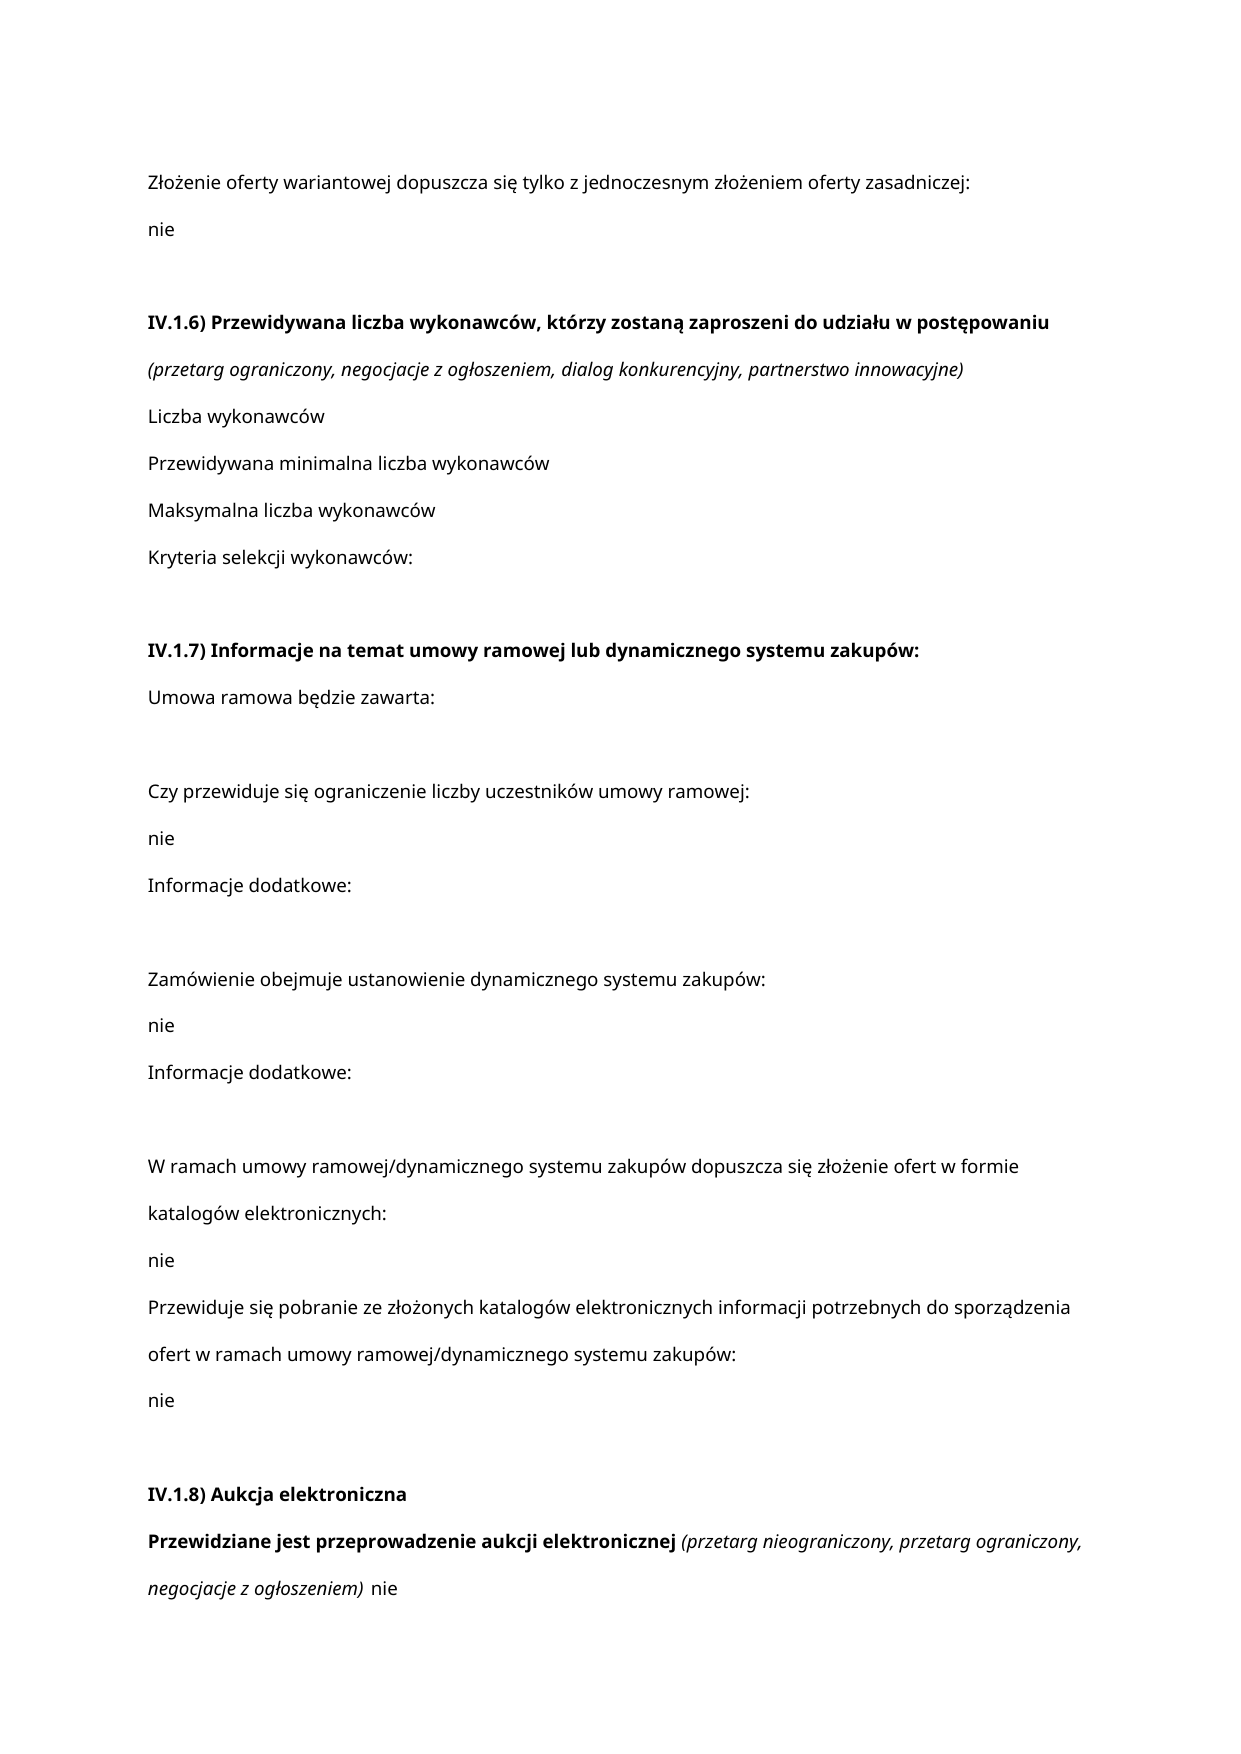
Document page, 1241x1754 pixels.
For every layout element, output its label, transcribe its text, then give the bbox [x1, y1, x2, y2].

text Umowa ramowa będzie zawarta: Czy przewiduje się ograniczenie liczby uczestników umowy ramowej: nie Informacje dodatkowe: Zamówienie obejmuje ustanowienie dynamicznego systemu zakupów: nie Informacje dodatkowe: W ramach umowy ramowej/dynamicznego systemu zakupów dopuszcza się złożenie ofert w formie katalogów elektronicznych: nie Przewiduje się pobranie ze złożonych katalogów elektronicznych informacji potrzebnych do sporządzenia ofert w ramach umowy ramowej/dynamicznego systemu zakupów: nie [148, 663, 1093, 1413]
text IV.1.6) Przewidywana liczba wykonawców, którzy zostaną zaproszeni do udziału w postępowaniu (przetarg ograniczony, negocjacje z ogłoszeniem, dialog konkurencyjny, partnerstwo innowacyjne) [148, 241, 1093, 382]
text IV.1.7) Informacje na temat umowy ramowej lub dynamicznego systemu zakupów: [148, 569, 1093, 663]
text Liczba wykonawców Przewidywana minimalna liczba wykonawców Maksymalna liczba wykonawców Kryteria selekcji wykonawców: [148, 382, 1093, 569]
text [148, 148, 1093, 241]
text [148, 1413, 1093, 1601]
